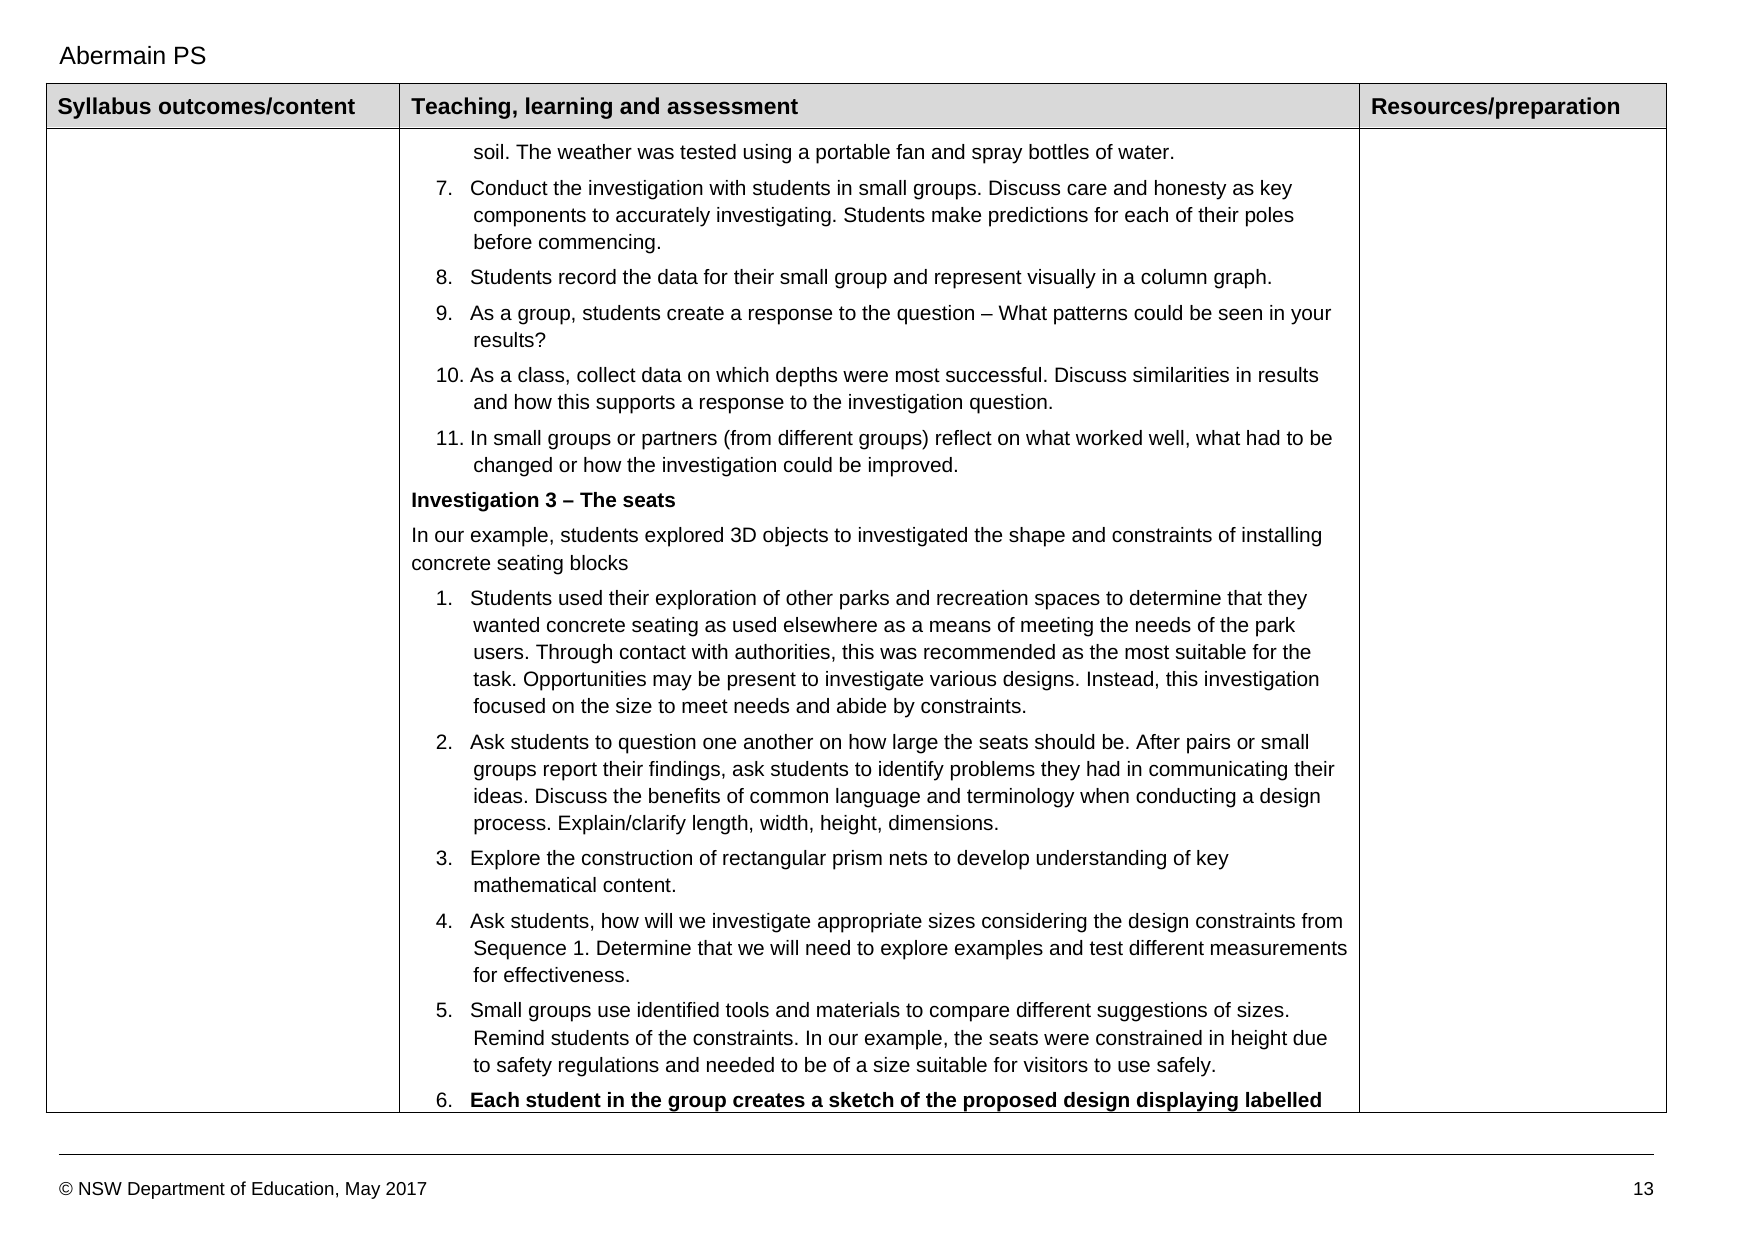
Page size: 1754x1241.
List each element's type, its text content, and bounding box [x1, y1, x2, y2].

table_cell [1360, 129, 1666, 1112]
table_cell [47, 129, 399, 1112]
table_header Syllabus outcomes/content [47, 84, 399, 127]
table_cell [400, 129, 1359, 1112]
table_header Resources/preparation [1360, 84, 1666, 127]
table_header Teaching, learning and assessment [400, 84, 1359, 127]
